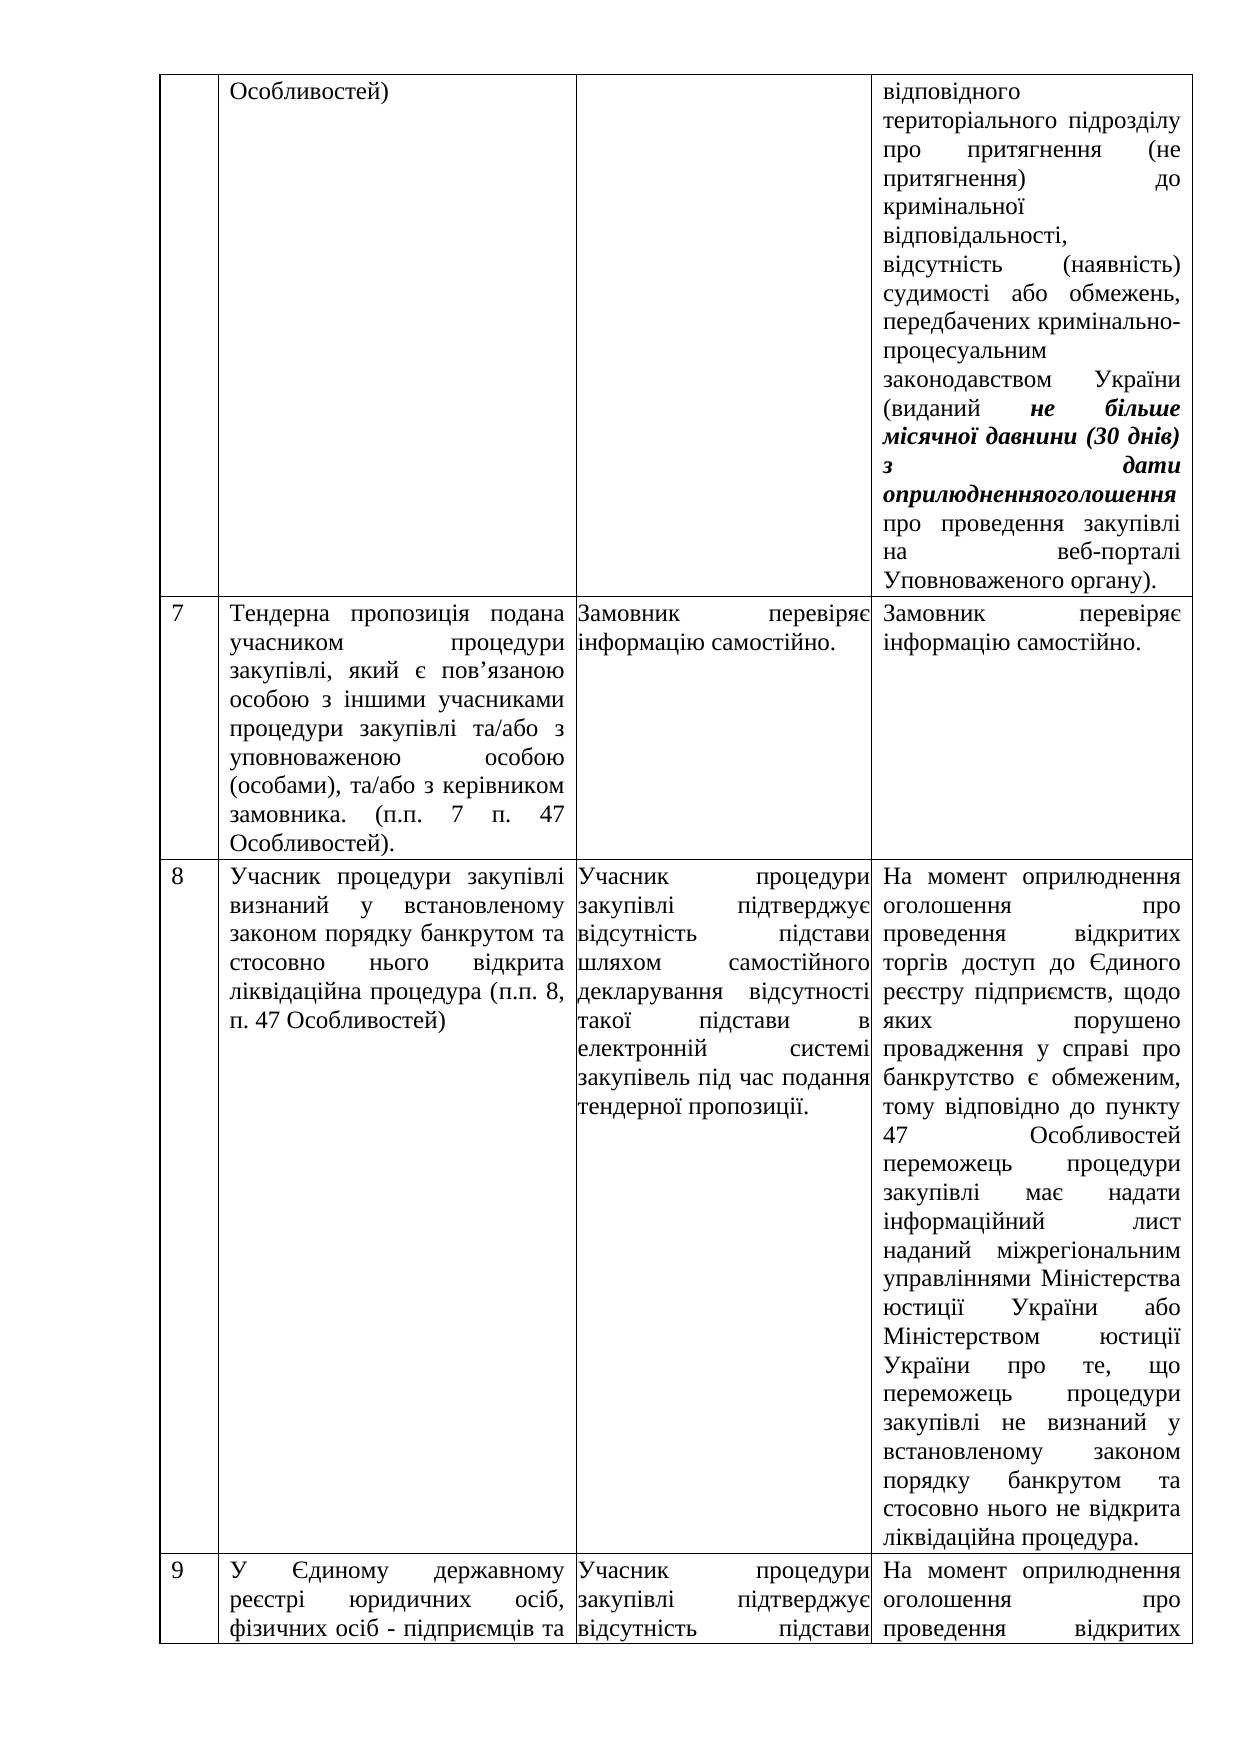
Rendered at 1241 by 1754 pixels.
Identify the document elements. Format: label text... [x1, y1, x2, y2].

table_cell 6 [161, 75, 218, 596]
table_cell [577, 75, 871, 596]
table_cell Замовник перевіряє інформацію самостійно. [577, 597, 871, 858]
table_cell 8 [161, 860, 218, 1553]
table_cell На момент оприлюднення оголошення про проведення відкритих торгів доступ до Єдиного реєстру підприємств, щодо яких порушено провадження у справі про банкрутство є обмеженим, тому відповідно до пункту 47 Особливостей переможець процедури закупівлі має надати інформаційний лист наданий міжрегіональним управліннями Міністерства юстиції України або Міністерством юстиції України про те, що переможець процедури закупівлі не визнаний у встановленому законом порядку банкрутом та стосовно нього не відкрита ліквідаційна процедура. [872, 860, 1192, 1553]
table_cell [577, 1554, 871, 1643]
table_cell 9 [161, 1554, 218, 1643]
table_cell Тендерна пропозиція подана учасником процедури закупівлі, який є пов’язаною особою з іншими учасниками процедури закупівлі та/або з уповноваженою особою (особами), та/або з керівником замовника. (п.п. 7 п. 47 Особливостей). [219, 597, 576, 858]
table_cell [219, 75, 576, 596]
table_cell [872, 1554, 1192, 1643]
table_cell Замовник перевіряє інформацію самостійно. [872, 597, 1192, 858]
table_cell Учасник процедури закупівлі визнаний у встановленому законом порядку банкрутом та стосовно нього відкрита ліквідаційна процедура (п.п. 8, п. 47 Особливостей) [219, 860, 576, 1553]
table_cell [872, 75, 1192, 596]
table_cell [219, 1554, 576, 1643]
table_cell 7 [161, 597, 218, 858]
